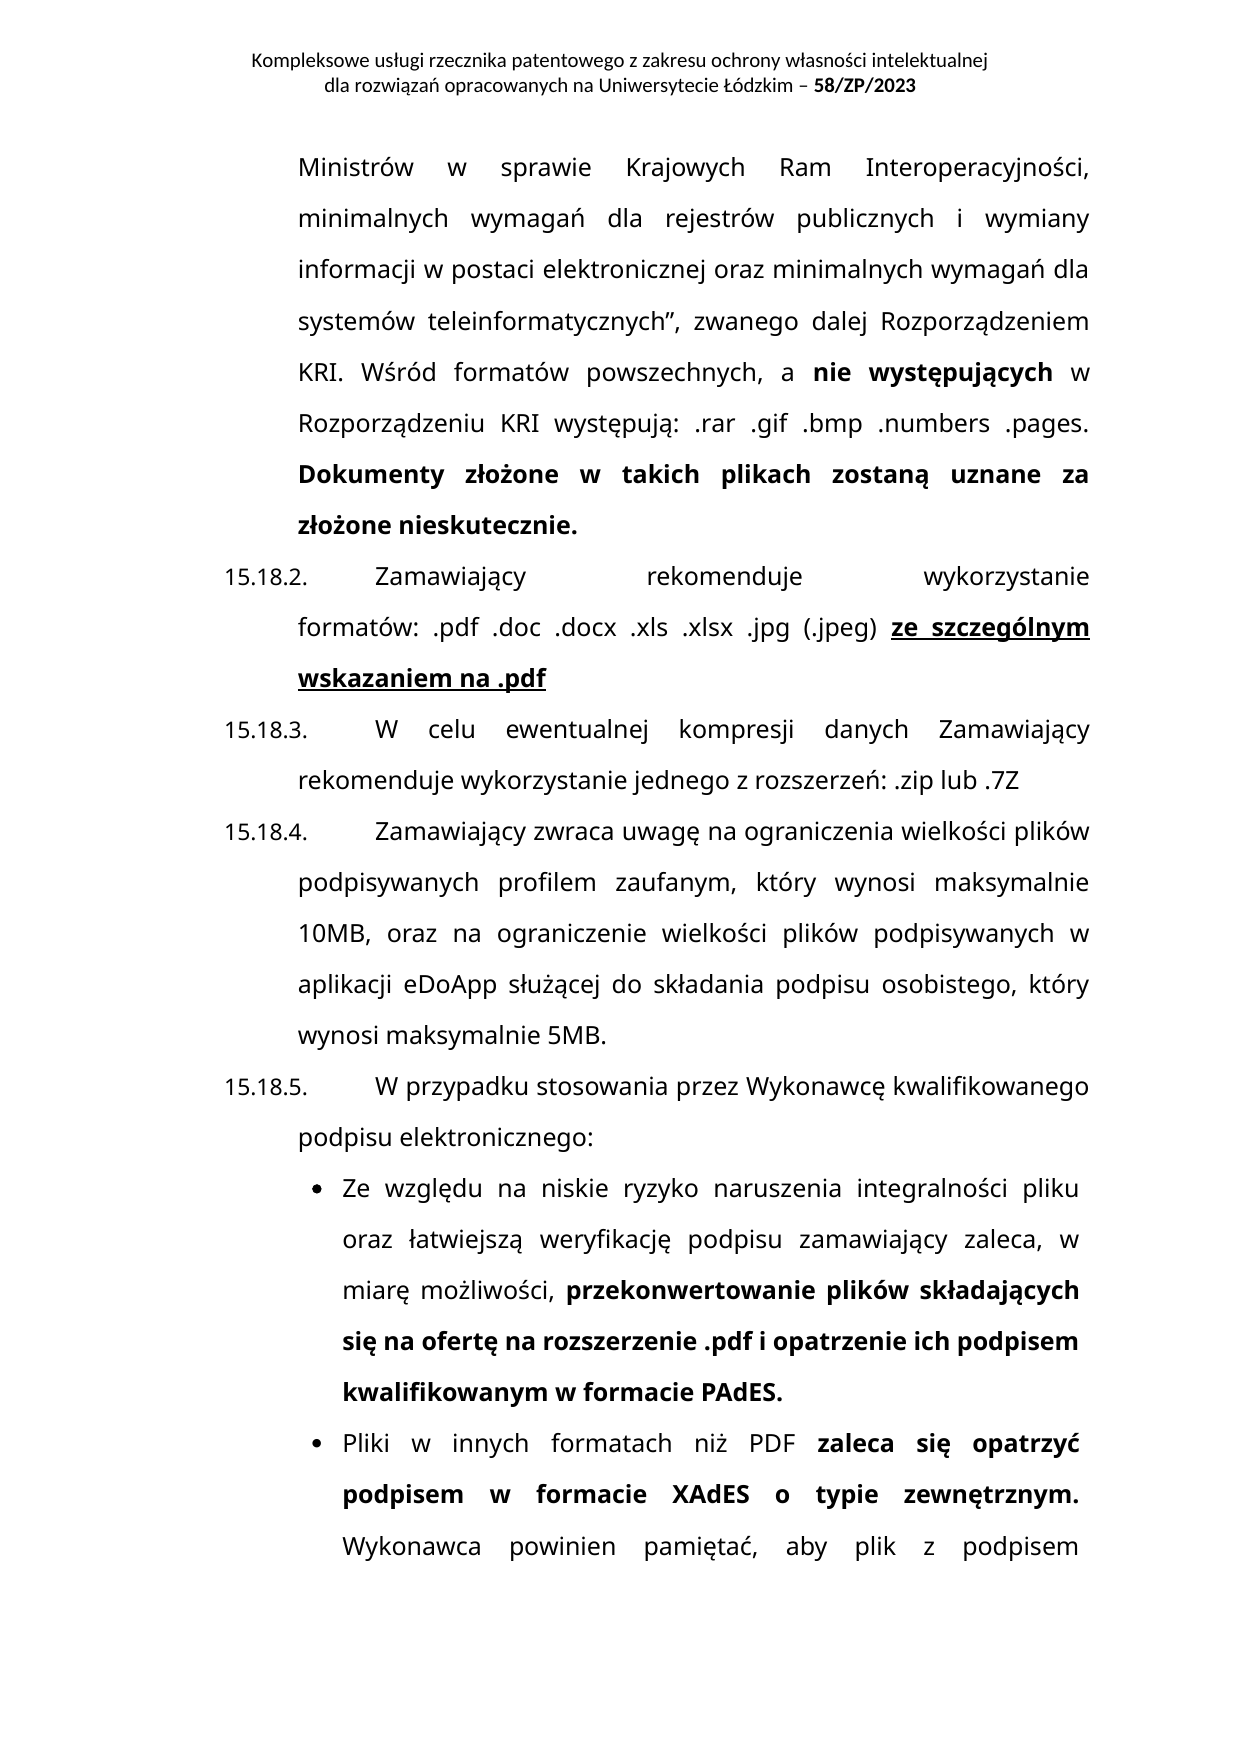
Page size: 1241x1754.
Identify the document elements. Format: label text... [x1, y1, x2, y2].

list W przypadku stosowania przez Wykonawcę kwalifikowanego podpisu elektronicznego: [224, 1069, 1090, 1154]
list Zamawiający rekomenduje wykorzystanie formatów: .pdf .doc .docx .xls .xlsx .jpg (.jpeg) ze szczególnym wskazaniem na .pdf [224, 558, 1090, 694]
list Zamawiający zwraca uwagę na ograniczenia wielkości plików podpisywanych profilem zaufanym, który wynosi maksymalnie 10MB, oraz na ograniczenie wielkości plików podpisywanych w aplikacji eDoApp służącej do składania podpisu osobistego, który wynosi maksymalnie 5MB. [224, 813, 1090, 1052]
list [224, 150, 1090, 541]
list Ze względu na niskie ryzyko naruszenia integralności pliku oraz łatwiejszą weryfikację podpisu zamawiający zaleca, w miarę możliwości, przekonwertowanie plików składających się na ofertę na rozszerzenie .pdf i opatrzenie ich podpisem kwalifikowanym w formacie PAdES. [312, 1171, 1080, 1409]
list W celu ewentualnej kompresji danych Zamawiający rekomenduje wykorzystanie jednego z rozszerzeń: .zip lub .7Z [224, 711, 1090, 797]
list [312, 1426, 1080, 1562]
